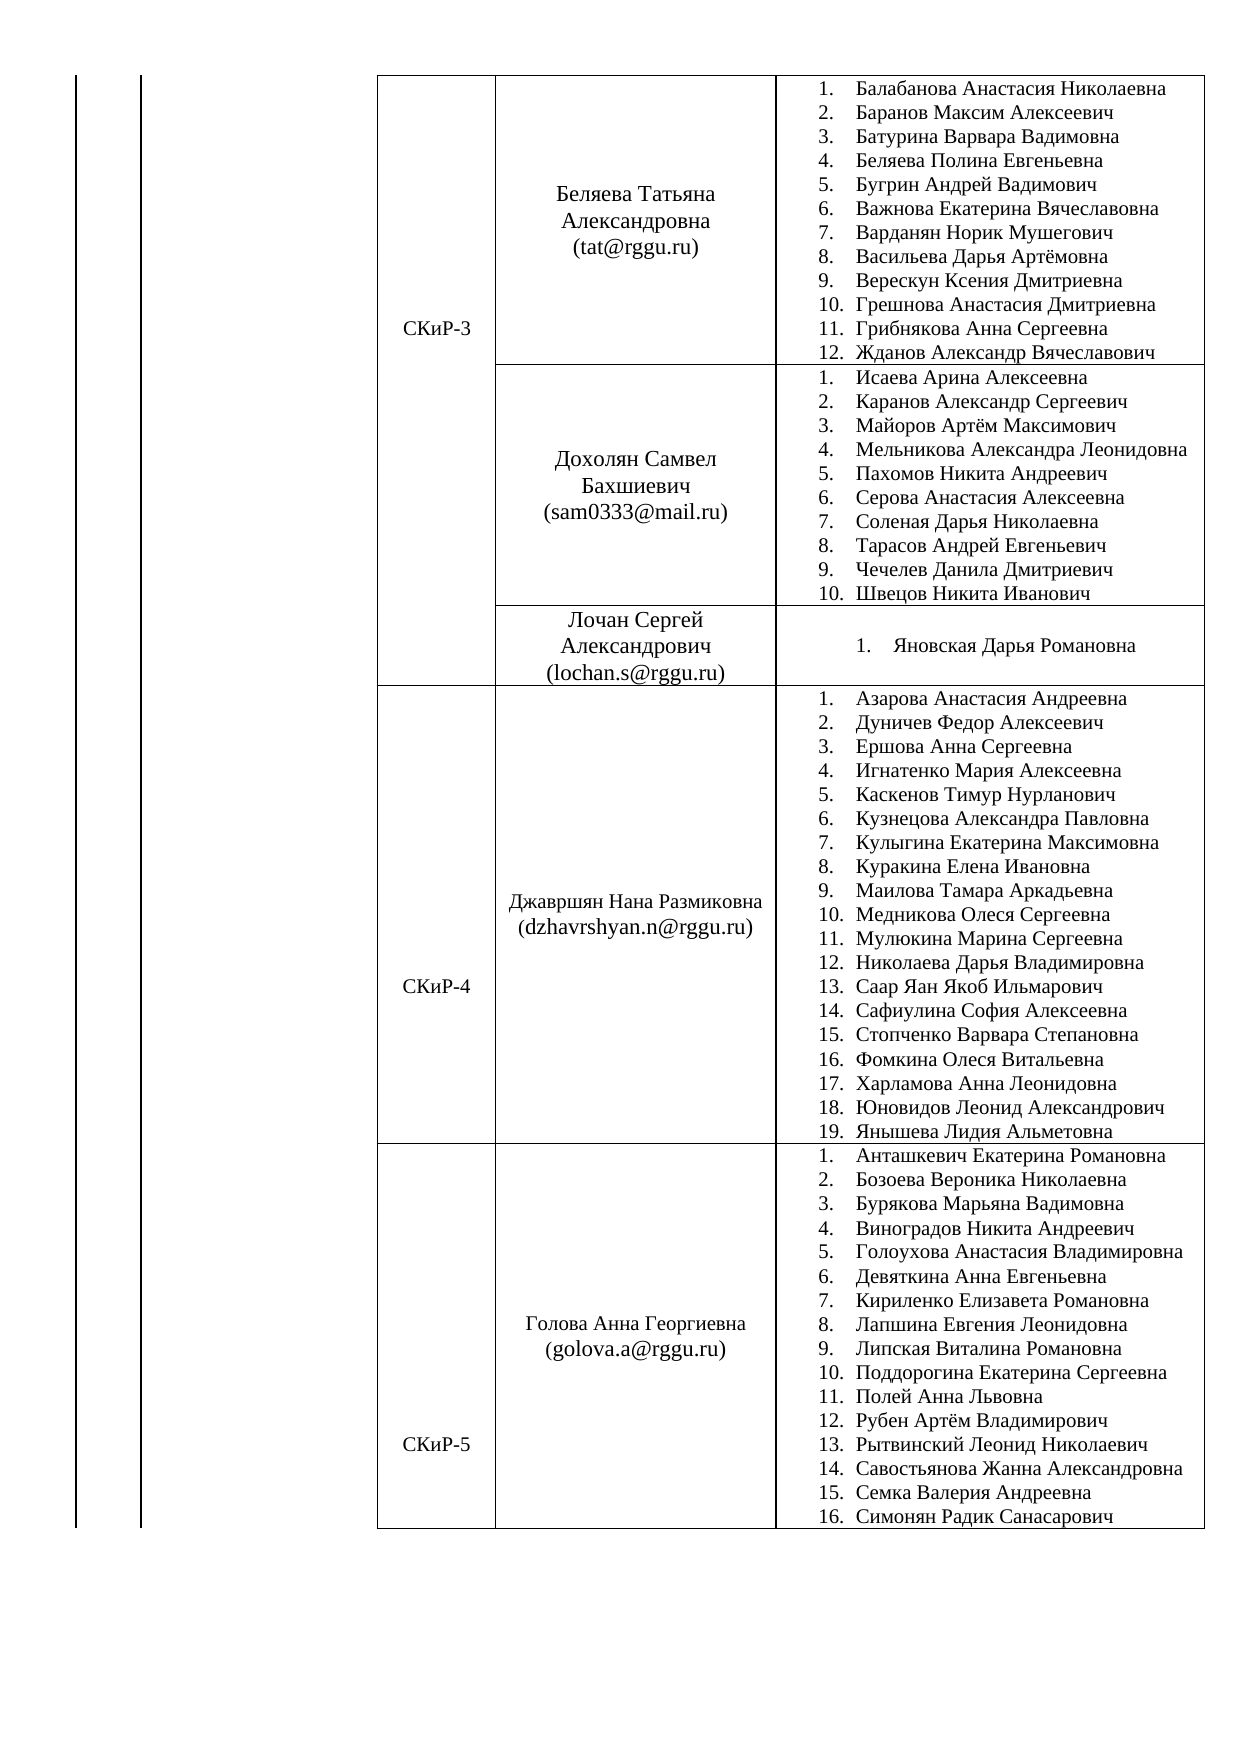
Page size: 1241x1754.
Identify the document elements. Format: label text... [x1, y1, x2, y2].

table_cell СКиР-5 [378, 1144, 495, 1528]
table_cell Голова Анна Георгиевна (golova.a@rggu.ru) [496, 1144, 775, 1528]
table_cell СКиР-4 [378, 686, 495, 1143]
table_cell СКиР-3 [378, 76, 495, 685]
table_cell Дохолян Самвел Бахшиевич (sam0333@mail.ru) [496, 365, 775, 605]
table_cell Азарова Анастасия Андреевна Дуничев Федор Алексеевич Ершова Анна Сергеевна Игнатенко Мария Алексеевна Каскенов Тимур Нурланович Кузнецова Александра Павловна Кулыгина Екатерина Максимовна Куракина Елена Ивановна Маилова Тамара Аркадьевна Медникова Олеся Сергеевна Мулюкина Марина Сергеевна Николаева Дарья Владимировна Саар Яан Якоб Ильмарович Сафиулина София Алексеевна Стопченко Варвара Степановна Фомкина Олеся Витальевна Харламова Анна Леонидовна Юновидов Леонид Александрович Янышева Лидия Альметовна [777, 686, 1204, 1143]
table_cell Балабанова Анастасия Николаевна Баранов Максим Алексеевич Батурина Варвара Вадимовна Беляева Полина Евгеньевна Бугрин Андрей Вадимович Важнова Екатерина Вячеславовна Варданян Норик Мушегович Васильева Дарья Артёмовна Верескун Ксения Дмитриевна Грешнова Анастасия Дмитриевна Грибнякова Анна Сергеевна Жданов Александр Вячеславович [777, 76, 1204, 364]
table_cell Беляева Татьяна Александровна (tat@rggu.ru) [496, 76, 775, 364]
table_cell Джавршян Нана Размиковна (dzhavrshyan.n@rggu.ru) [496, 686, 775, 1143]
table_cell Анташкевич Екатерина Романовна Бозоева Вероника Николаевна Бурякова Марьяна Вадимовна Виноградов Никита Андреевич Голоухова Анастасия Владимировна Девяткина Анна Евгеньевна Кириленко Елизавета Романовна Лапшина Евгения Леонидовна Липская Виталина Романовна Поддорогина Екатерина Сергеевна Полей Анна Львовна Рубен Артём Владимирович Рытвинский Леонид Николаевич Савостьянова Жанна Александровна Семка Валерия Андреевна Симонян Радик Санасарович [777, 1144, 1204, 1528]
table_cell Исаева Арина Алексеевна Каранов Александр Сергеевич Майоров Артём Максимович Мельникова Александра Леонидовна Пахомов Никита Андреевич Серова Анастасия Алексеевна Соленая Дарья Николаевна Тарасов Андрей Евгеньевич Чечелев Данила Дмитриевич Швецов Никита Иванович [777, 365, 1204, 605]
table_cell Лочан Сергей Александрович (lochan.s@rggu.ru) [496, 606, 775, 685]
table_cell Яновская Дарья Романовна [777, 606, 1204, 685]
